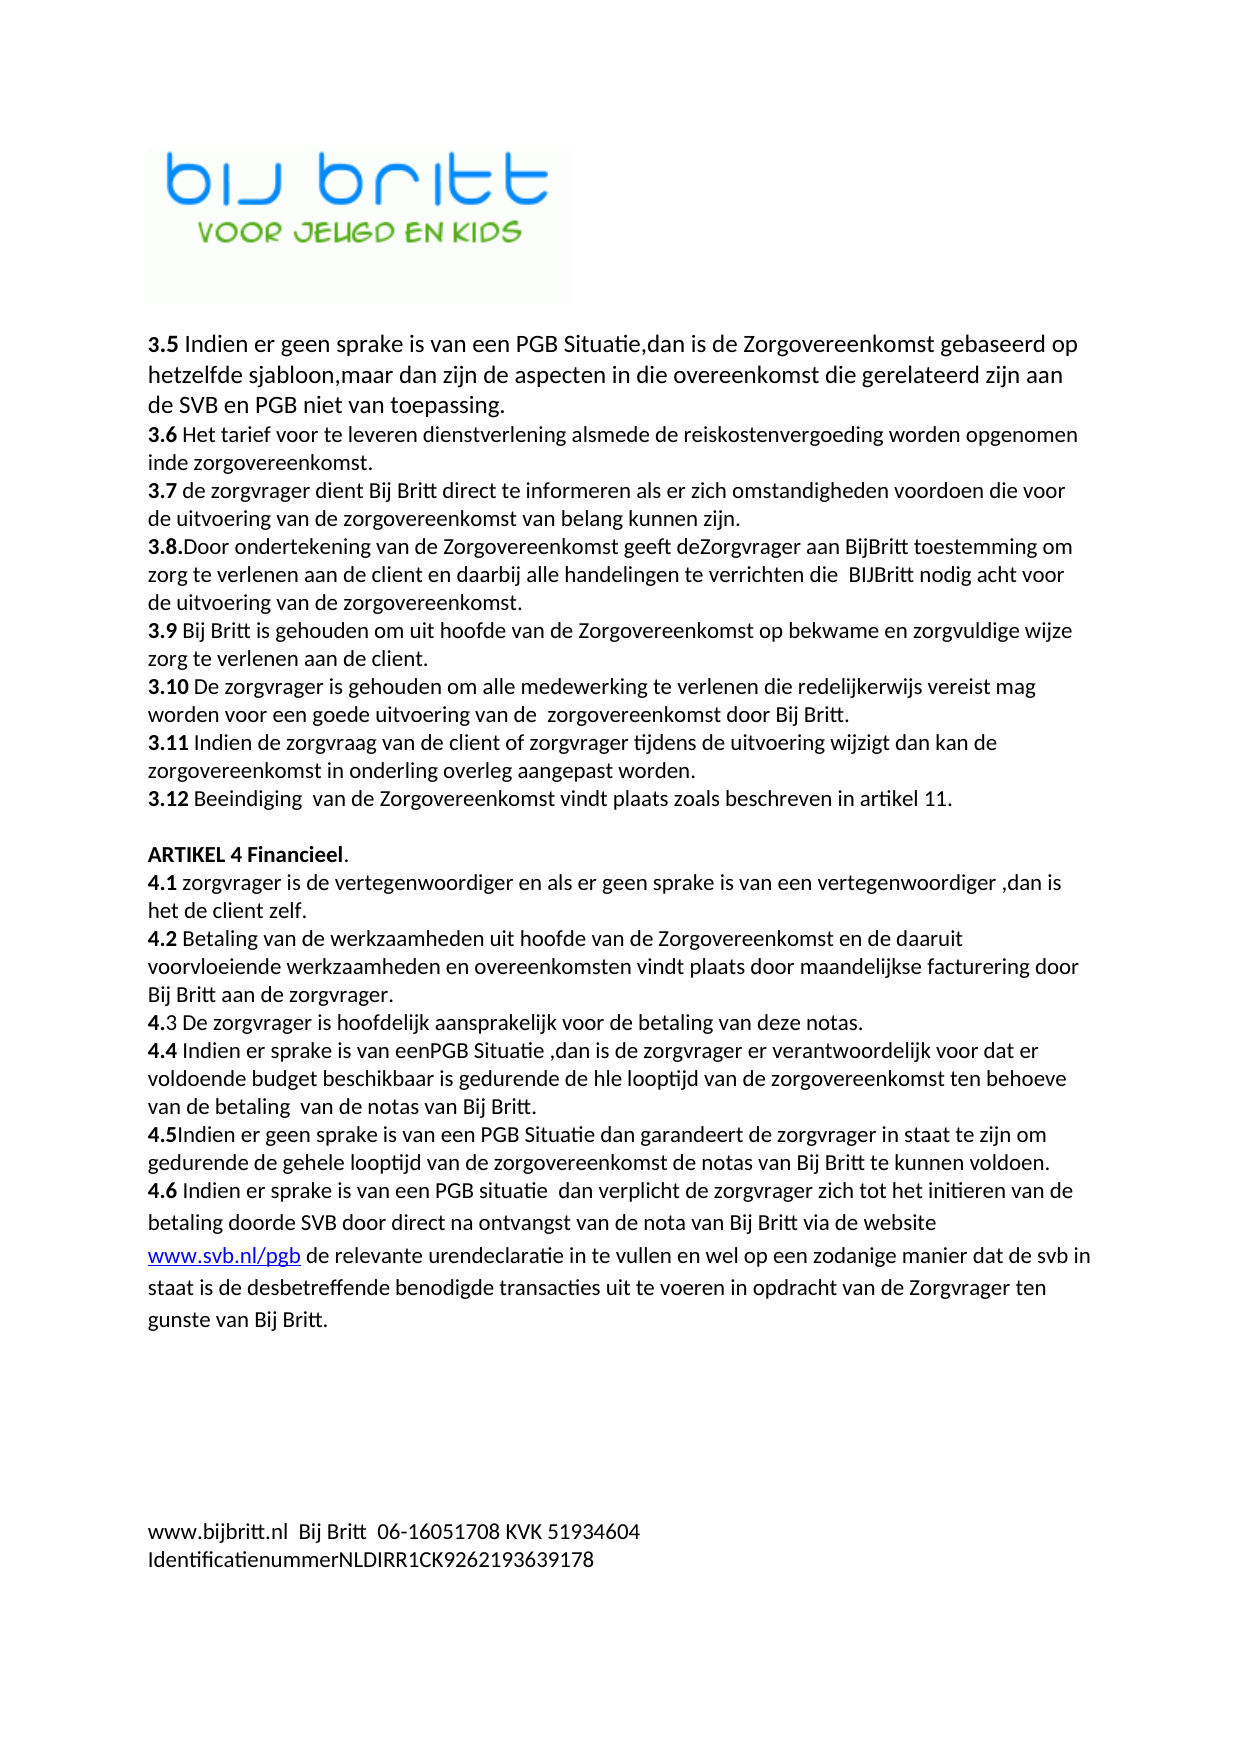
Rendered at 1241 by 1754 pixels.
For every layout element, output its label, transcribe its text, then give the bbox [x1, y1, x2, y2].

text 4.6 Indien er sprake is van een PGB situatie dan verplicht de zorgvrager zich tot het initieren van de betaling doorde SVB door direct na ontvangst van de nota van Bij Britt via de website www.svb.nl/pgb de relevante urendeclaratie in te vullen en wel op een zodanige manier dat de svb in staat is de desbetreffende benodigde transacties uit te voeren in opdracht van de Zorgvrager ten gunste van Bij Britt. [148, 1176, 1093, 1333]
text 3.5 Indien er geen sprake is van een PGB Situatie,dan is de Zorgovereenkomst gebaseerd op hetzelfde sjabloon,maar dan zijn de aspecten in die overeenkomst die gerelateerd zijn aan de SVB en PGB niet van toepassing. [148, 328, 1093, 420]
text 3.12 Beeindiging van de Zorgovereenkomst vindt plaats zoals beschreven in artikel 11. [148, 784, 1093, 812]
text 3.11 Indien de zorgvraag van de client of zorgvrager tijdens de uitvoering wijzigt dan kan de zorgovereenkomst in onderling overleg aangepast worden. [148, 728, 1093, 784]
text 3.9 Bij Britt is gehouden om uit hoofde van de Zorgovereenkomst op bekwame en zorgvuldige wijze zorg te verlenen aan de client. [148, 616, 1093, 672]
text www.bijbritt.nl Bij Britt 06-16051708 KVK 51934604 IdentificatienummerNLDIRR1CK9262193639178 [148, 1517, 1093, 1573]
text 4.4 Indien er sprake is van eenPGB Situatie ,dan is de zorgvrager er verantwoordelijk voor dat er voldoende budget beschikbaar is gedurende de hle looptijd van de zorgovereenkomst ten behoeve van de betaling van de notas van Bij Britt. [148, 1036, 1093, 1120]
text 3.10 De zorgvrager is gehouden om alle medewerking te verlenen die redelijkerwijs vereist mag worden voor een goede uitvoering van de zorgovereenkomst door Bij Britt. [148, 672, 1093, 728]
text ARTIKEL 4 Financieel. [148, 840, 1093, 868]
picture [147, 147, 570, 304]
text 4.1 zorgvrager is de vertegenwoordiger en als er geen sprake is van een vertegenwoordiger ,dan is het de client zelf. [148, 868, 1093, 924]
text 3.8.Door ondertekening van de Zorgovereenkomst geeft deZorgvrager aan BijBritt toestemming om zorg te verlenen aan de client en daarbij alle handelingen te verrichten die BIJBritt nodig acht voor de uitvoering van de zorgovereenkomst. [148, 532, 1093, 616]
text 4.5Indien er geen sprake is van een PGB Situatie dan garandeert de zorgvrager in staat te zijn om gedurende de gehele looptijd van de zorgovereenkomst de notas van Bij Britt te kunnen voldoen. [148, 1120, 1093, 1176]
text 3.6 Het tarief voor te leveren dienstverlening alsmede de reiskostenvergoeding worden opgenomen inde zorgovereenkomst. [148, 420, 1093, 476]
text 4.3 De zorgvrager is hoofdelijk aansprakelijk voor de betaling van deze notas. [148, 1008, 1093, 1036]
text 3.7 de zorgvrager dient Bij Britt direct te informeren als er zich omstandigheden voordoen die voor de uitvoering van de zorgovereenkomst van belang kunnen zijn. [148, 476, 1093, 532]
text 4.2 Betaling van de werkzaamheden uit hoofde van de Zorgovereenkomst en de daaruit voorvloeiende werkzaamheden en overeenkomsten vindt plaats door maandelijkse facturering door Bij Britt aan de zorgvrager. [148, 924, 1093, 1008]
